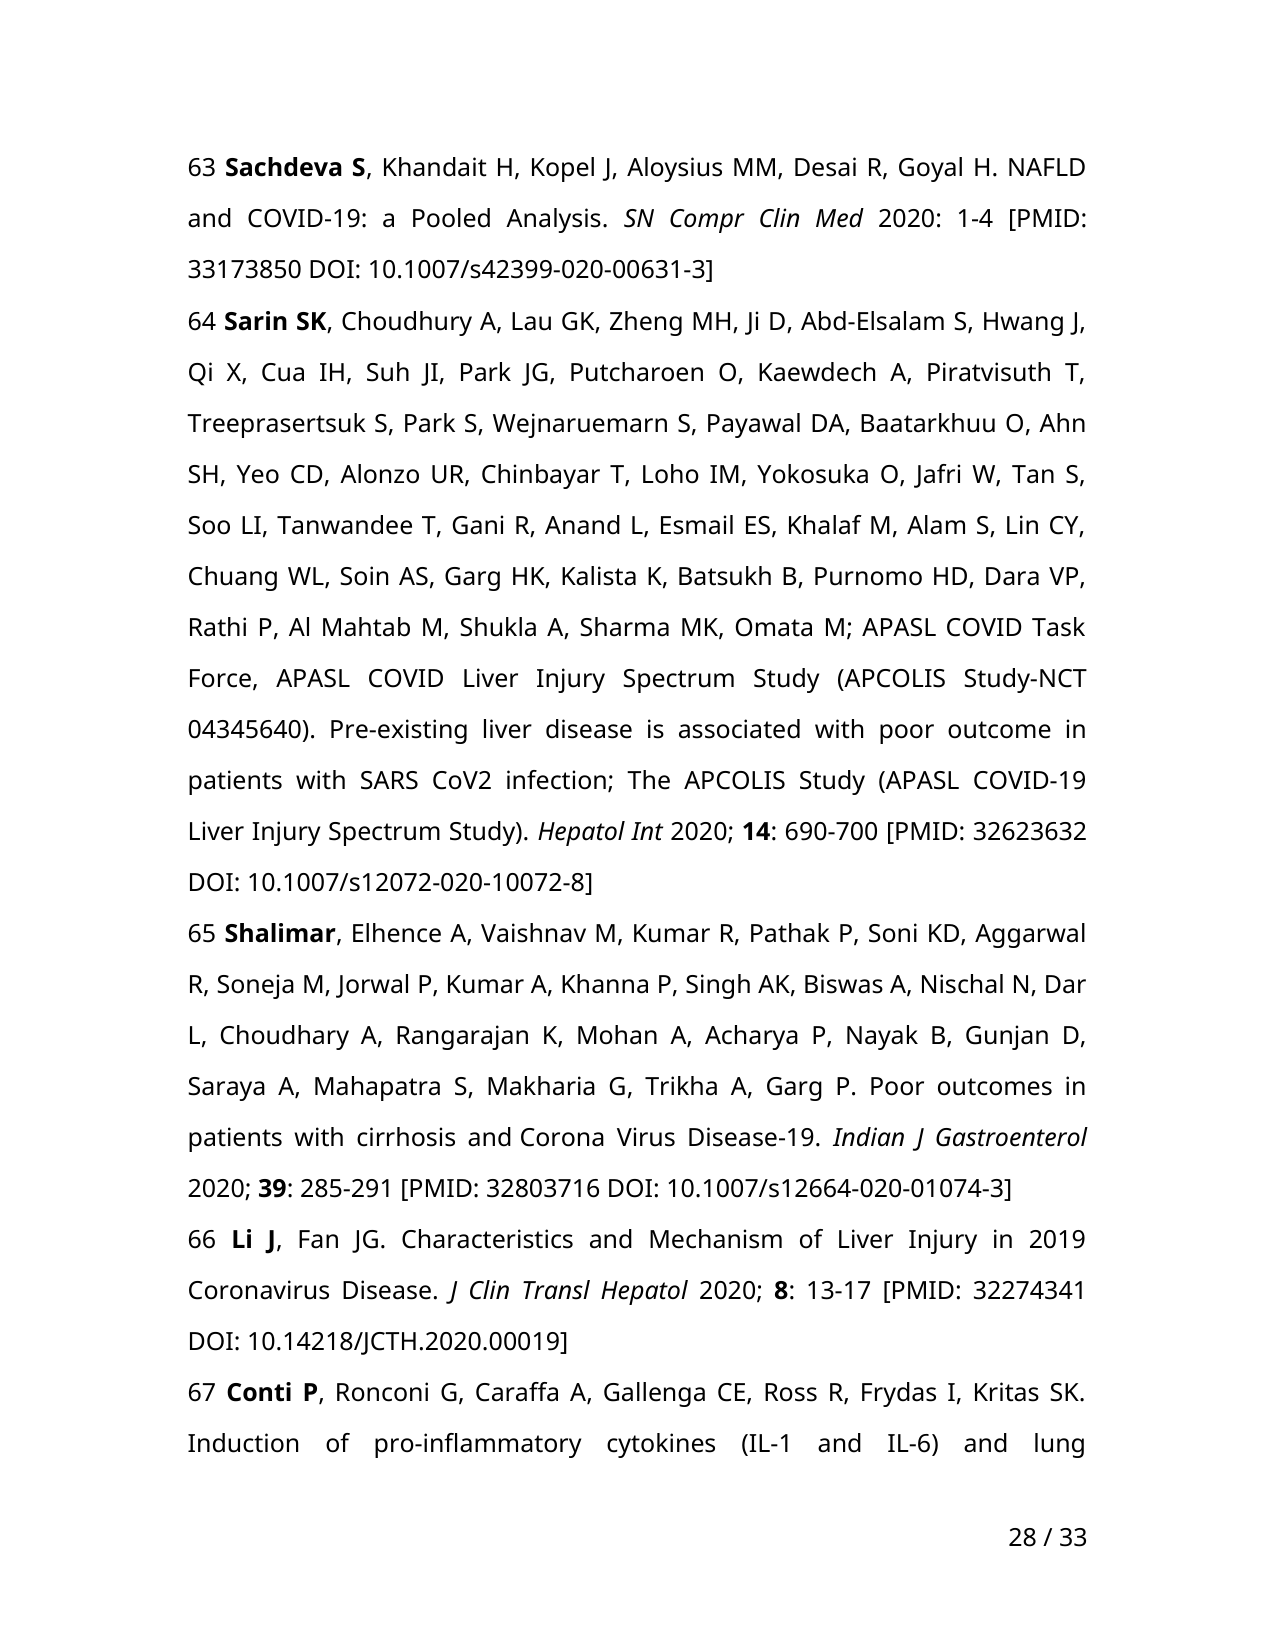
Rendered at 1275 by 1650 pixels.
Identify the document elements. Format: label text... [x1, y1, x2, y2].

text 63 Sachdeva S, Khandait H, Kopel J, Aloysius MM, Desai R, Goyal H. NAFLD and COVID-19: a Pooled Analysis. SN Compr Clin Med 2020: 1-4 [PMID: 33173850 DOI: 10.1007/s42399-020-00631-3] [187, 150, 1087, 286]
text 66 Li J, Fan JG. Characteristics and Mechanism of Liver Injury in 2019 Coronavirus Disease. J Clin Transl Hepatol 2020; 8: 13-17 [PMID: 32274341 DOI: 10.14218/JCTH.2020.00019] [187, 1222, 1087, 1358]
text 64 Sarin SK, Choudhury A, Lau GK, Zheng MH, Ji D, Abd-Elsalam S, Hwang J, Qi X, Cua IH, Suh JI, Park JG, Putcharoen O, Kaewdech A, Piratvisuth T, Treeprasertsuk S, Park S, Wejnaruemarn S, Payawal DA, Baatarkhuu O, Ahn SH, Yeo CD, Alonzo UR, Chinbayar T, Loho IM, Yokosuka O, Jafri W, Tan S, Soo LI, Tanwandee T, Gani R, Anand L, Esmail ES, Khalaf M, Alam S, Lin CY, Chuang WL, Soin AS, Garg HK, Kalista K, Batsukh B, Purnomo HD, Dara VP, Rathi P, Al Mahtab M, Shukla A, Sharma MK, Omata M; APASL COVID Task Force, APASL COVID Liver Injury Spectrum Study (APCOLIS Study-NCT 04345640). Pre-existing liver disease is associated with poor outcome in patients with SARS CoV2 infection; The APCOLIS Study (APASL COVID-19 Liver Injury Spectrum Study). Hepatol Int 2020; 14: 690-700 [PMID: 32623632 DOI: 10.1007/s12072-020-10072-8] [187, 303, 1087, 899]
text 65 Shalimar, Elhence A, Vaishnav M, Kumar R, Pathak P, Soni KD, Aggarwal R, Soneja M, Jorwal P, Kumar A, Khanna P, Singh AK, Biswas A, Nischal N, Dar L, Choudhary A, Rangarajan K, Mohan A, Acharya P, Nayak B, Gunjan D, Saraya A, Mahapatra S, Makharia G, Trikha A, Garg P. Poor outcomes in patients with cirrhosis and Corona Virus Disease-19. Indian J Gastroenterol 2020; 39: 285-291 [PMID: 32803716 DOI: 10.1007/s12664-020-01074-3] [187, 916, 1087, 1205]
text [187, 1375, 1087, 1460]
